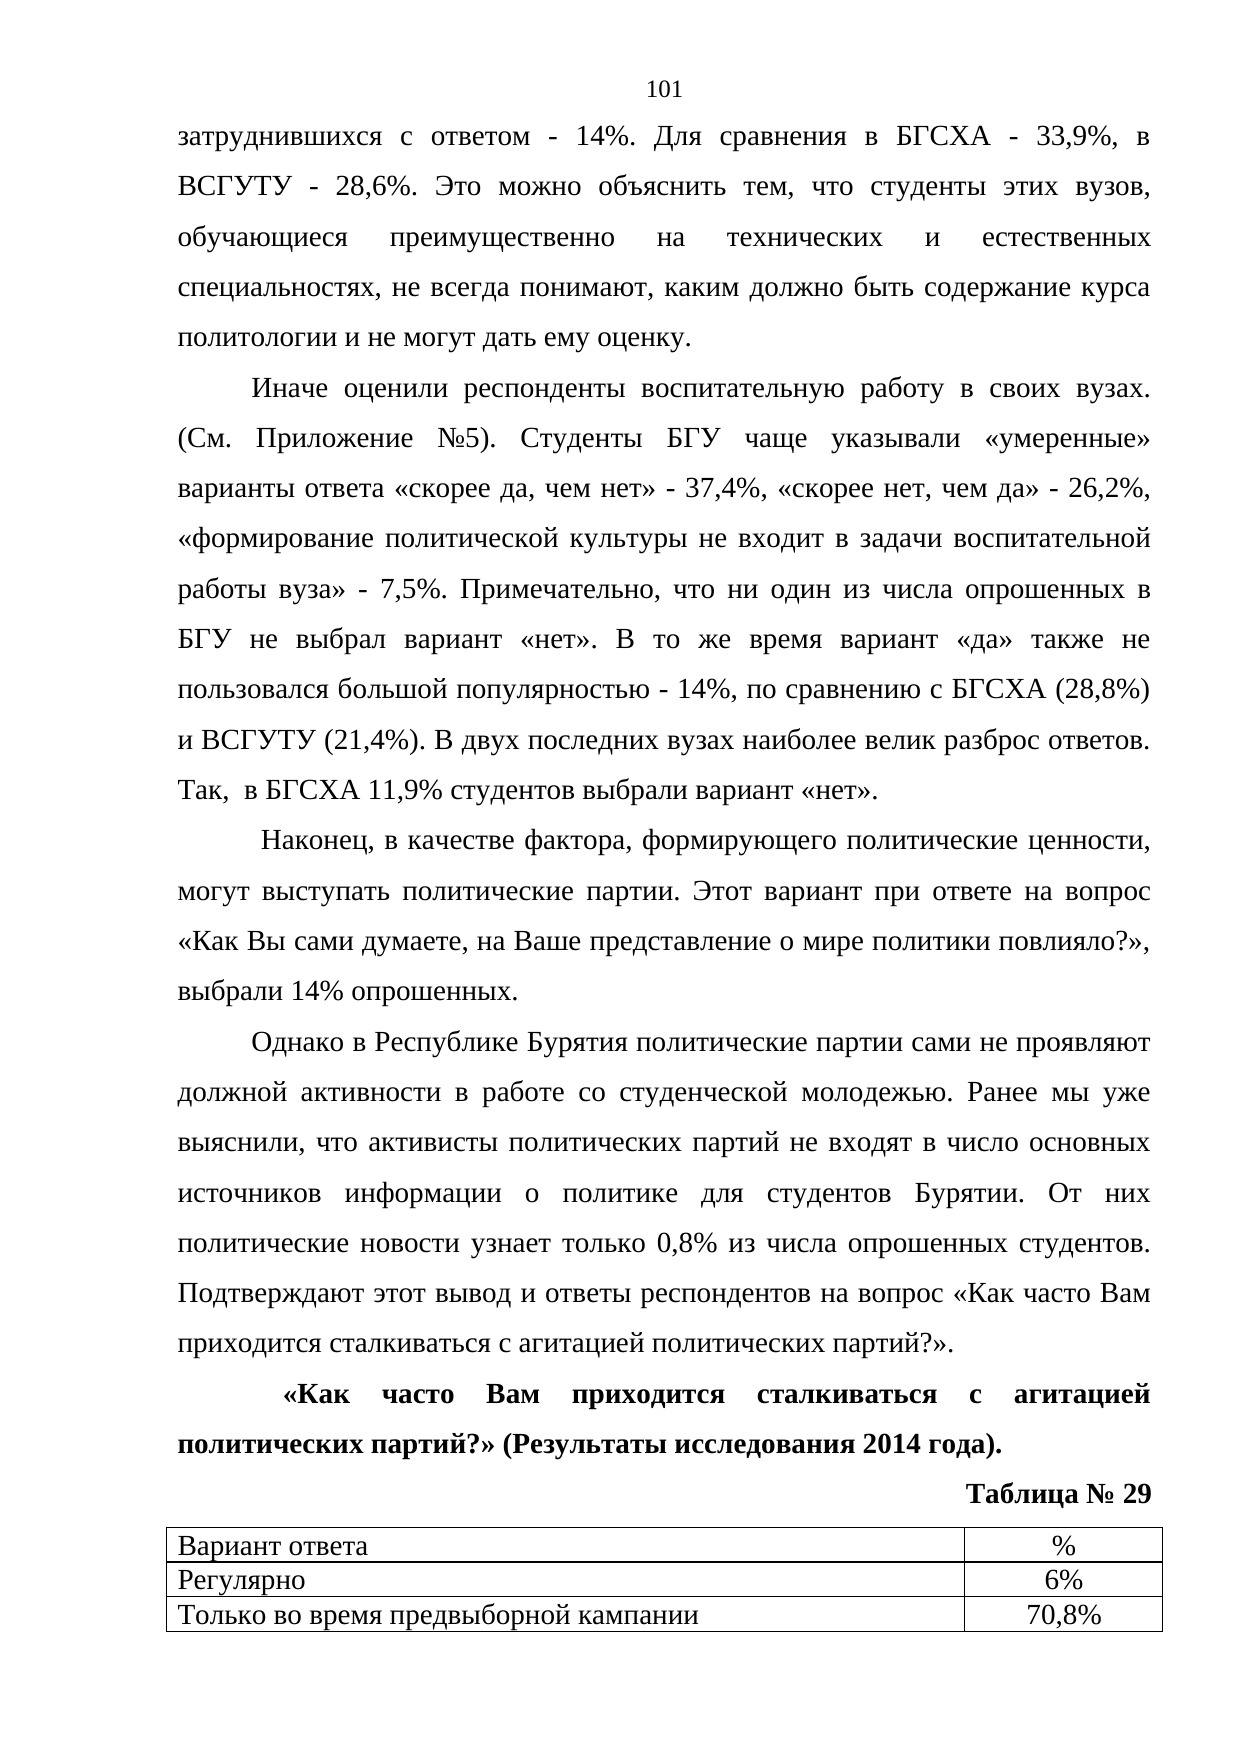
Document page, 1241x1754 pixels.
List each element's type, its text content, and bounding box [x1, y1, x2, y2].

table_header Вариант ответа [167, 1528, 964, 1561]
text «Как часто Вам приходится сталкиваться с агитацией политических партий?» (Результаты исследования 2014 года). [177, 1376, 1152, 1460]
text Таблица № 29 [177, 1477, 1152, 1510]
table_cell 6% [965, 1563, 1162, 1596]
table_cell Регулярно [167, 1563, 964, 1596]
text Однако в Республике Бурятия политические партии сами не проявляют должной активности в работе со студенческой молодежью. Ранее мы уже выяснили, что активисты политических партий не входят в число основных источников информации о политике для студентов Бурятии. От них политические новости узнает только 0,8% из числа опрошенных студентов. Подтверждают этот вывод и ответы респондентов на вопрос «Как часто Вам приходится сталкиваться с агитацией политических партий?». [177, 1024, 1152, 1359]
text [177, 118, 1152, 353]
text Наконец, в качестве фактора, формирующего политические ценности, могут выступать политические партии. Этот вариант при ответе на вопрос «Как Вы сами думаете, на Ваше представление о мире политики повлияло?», выбрали 14% опрошенных. [177, 822, 1152, 1007]
table_cell Только во время предвыборной кампании [167, 1597, 964, 1631]
text Иначе оценили респонденты воспитательную работу в своих вузах. (См. Приложение №5). Студенты БГУ чаще указывали «умеренные» варианты ответа «скорее да, чем нет» - 37,4%, «скорее нет, чем да» - 26,2%, «формирование политической культуры не входит в задачи воспитательной работы вуза» - 7,5%. Примечательно, что ни один из числа опрошенных в БГУ не выбрал вариант «нет». В то же время вариант «да» также не пользовался большой популярностью - 14%, по сравнению с БГСХА (28,8%) и ВСГУТУ (21,4%). В двух последних вузах наиболее велик разброс ответов. Так, в БГСХА 11,9% студентов выбрали вариант «нет». [177, 370, 1152, 806]
table_cell 70,8% [965, 1597, 1162, 1631]
table_header % [965, 1528, 1162, 1561]
